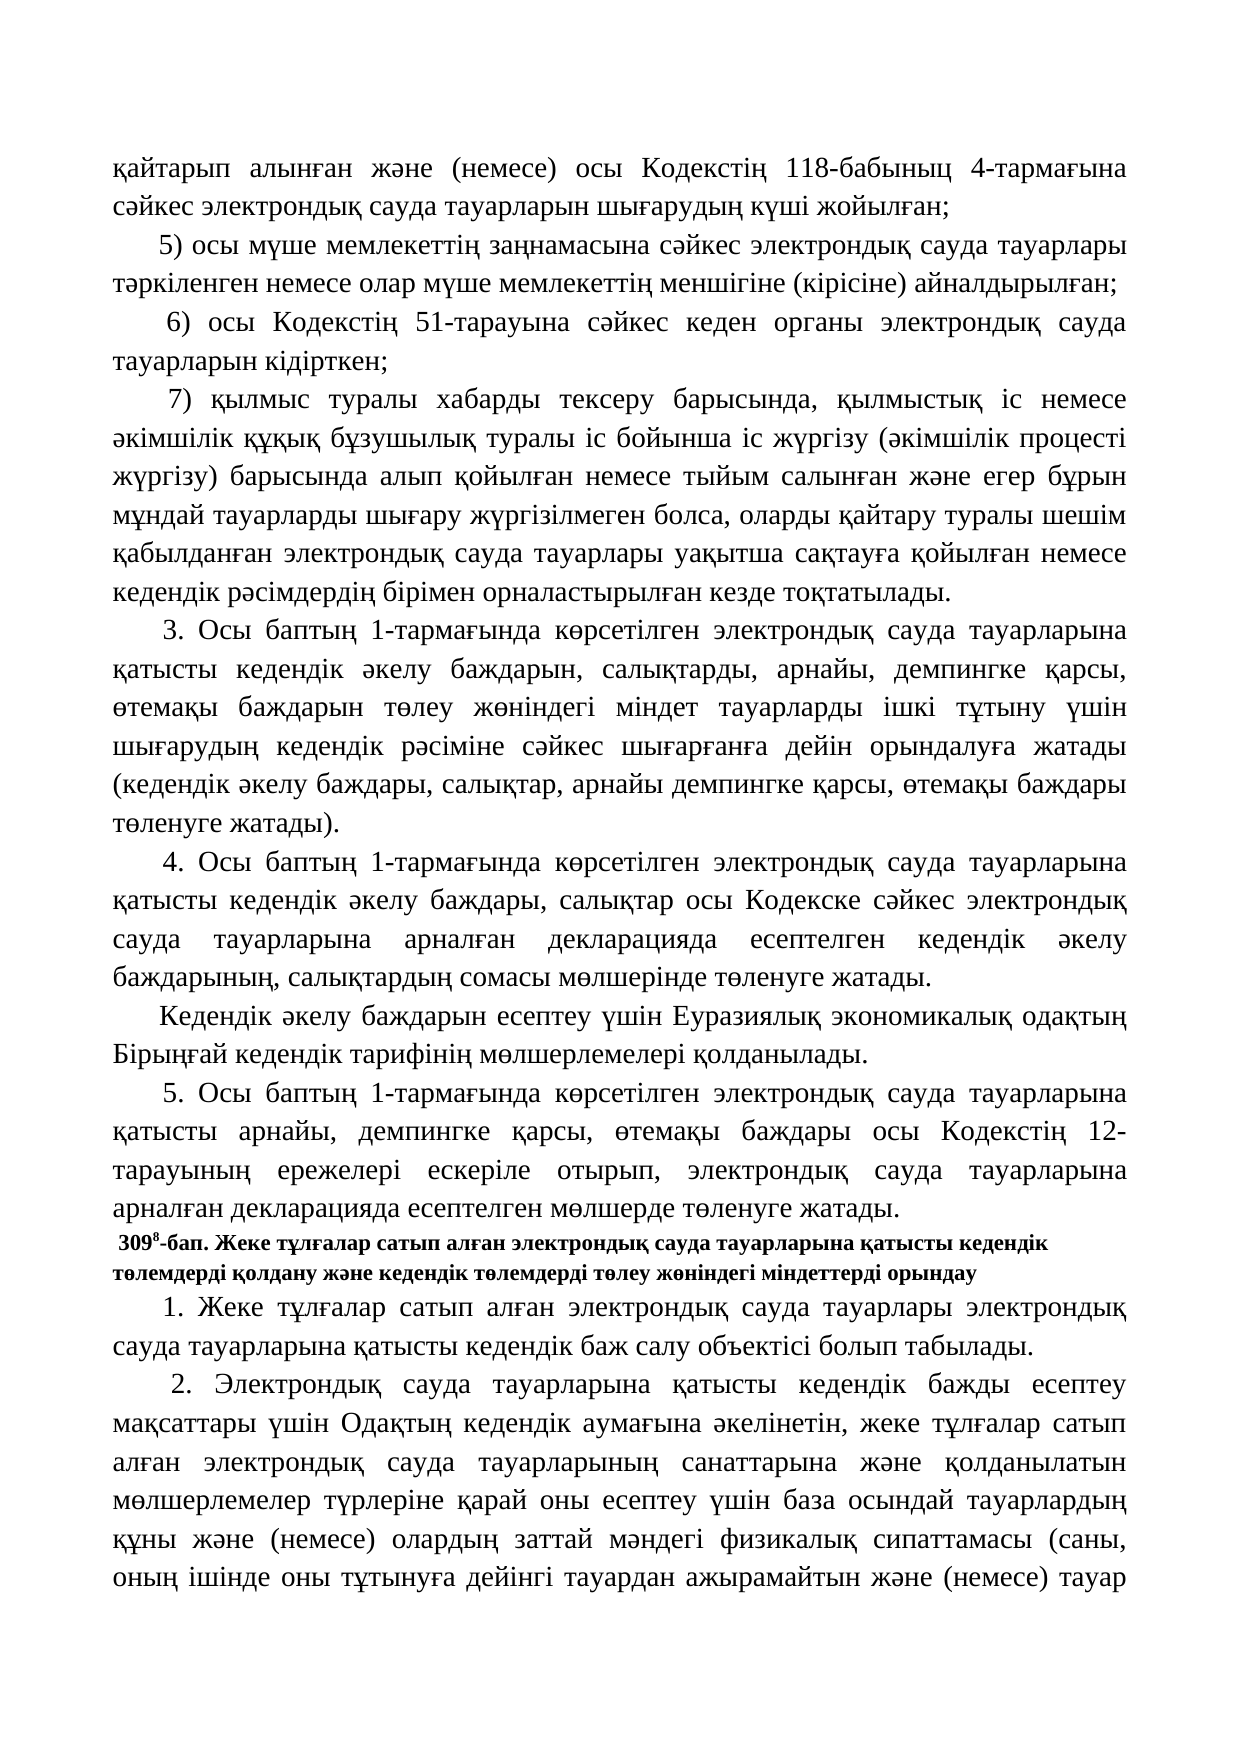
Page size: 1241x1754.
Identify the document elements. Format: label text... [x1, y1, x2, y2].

text Кедендік әкелу баждарын есептеу үшін Еуразиялық экономикалық одақтың Бірыңғай кедендік тарифінің мөлшерлемелері қолданылады. [112, 998, 1128, 1070]
text 4. Осы баптың 1-тармағында көрсетілген электрондық сауда тауарларына қатысты кедендік әкелу баждары, салықтар осы Кодекске сәйкес электрондық сауда тауарларына арналған декларацияда есептелген кедендік әкелу баждарының, салықтардың сомасы мөлшерінде төленуге жатады. [112, 844, 1128, 993]
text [112, 1367, 1128, 1593]
text 3. Осы баптың 1-тармағында көрсетілген электрондық сауда тауарларына қатысты кедендік әкелу баждарын, салықтарды, арнайы, демпингке қарсы, өтемақы баждарын төлеу жөніндегі міндет тауарларды ішкі тұтыну үшін шығарудың кедендік рәсіміне сәйкес шығарғанға дейін орындалуға жатады (кедендік әкелу баждары, салықтар, арнайы демпингке қарсы, өтемақы баждары төленуге жатады). [112, 612, 1128, 839]
text 3098-бап. Жеке тұлғалар сатып алған электрондық сауда тауарларына қатысты кедендік төлемдерді қолдану және кедендік төлемдерді төлеу жөніндегі міндеттерді орындау [112, 1229, 1128, 1286]
text 5) осы мүше мемлекеттің заңнамасына сәйкес электрондық сауда тауарлары тәркіленген немесе олар мүше мемлекеттің меншігіне (кірісіне) айналдырылған; [112, 227, 1128, 299]
text 6) осы Кодекстің 51-тарауына сәйкес кеден органы электрондық сауда тауарларын кідірткен; [112, 304, 1128, 376]
text 1. Жеке тұлғалар сатып алған электрондық сауда тауарлары электрондық сауда тауарларына қатысты кедендік баж салу объектісі болып табылады. [112, 1289, 1128, 1362]
text 5. Осы баптың 1-тармағында көрсетілген электрондық сауда тауарларына қатысты арнайы, демпингке қарсы, өтемақы баждары осы Кодекстің 12-тарауының ережелері ескеріле отырып, электрондық сауда тауарларына арналған декларацияда есептелген мөлшерде төленуге жатады. [112, 1075, 1128, 1224]
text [112, 150, 1128, 222]
text 7) қылмыс туралы хабарды тексеру барысында, қылмыстық іс немесе әкімшілік құқық бұзушылық туралы іс бойынша іс жүргізу (әкімшілік процесті жүргізу) барысында алып қойылған немесе тыйым салынған және егер бұрын мұндай тауарларды шығару жүргізілмеген болса, оларды қайтару туралы шешім қабылданған электрондық сауда тауарлары уақытша сақтауға қойылған немесе кедендік рәсімдердің бірімен орналастырылған кезде тоқтатылады. [112, 381, 1128, 607]
